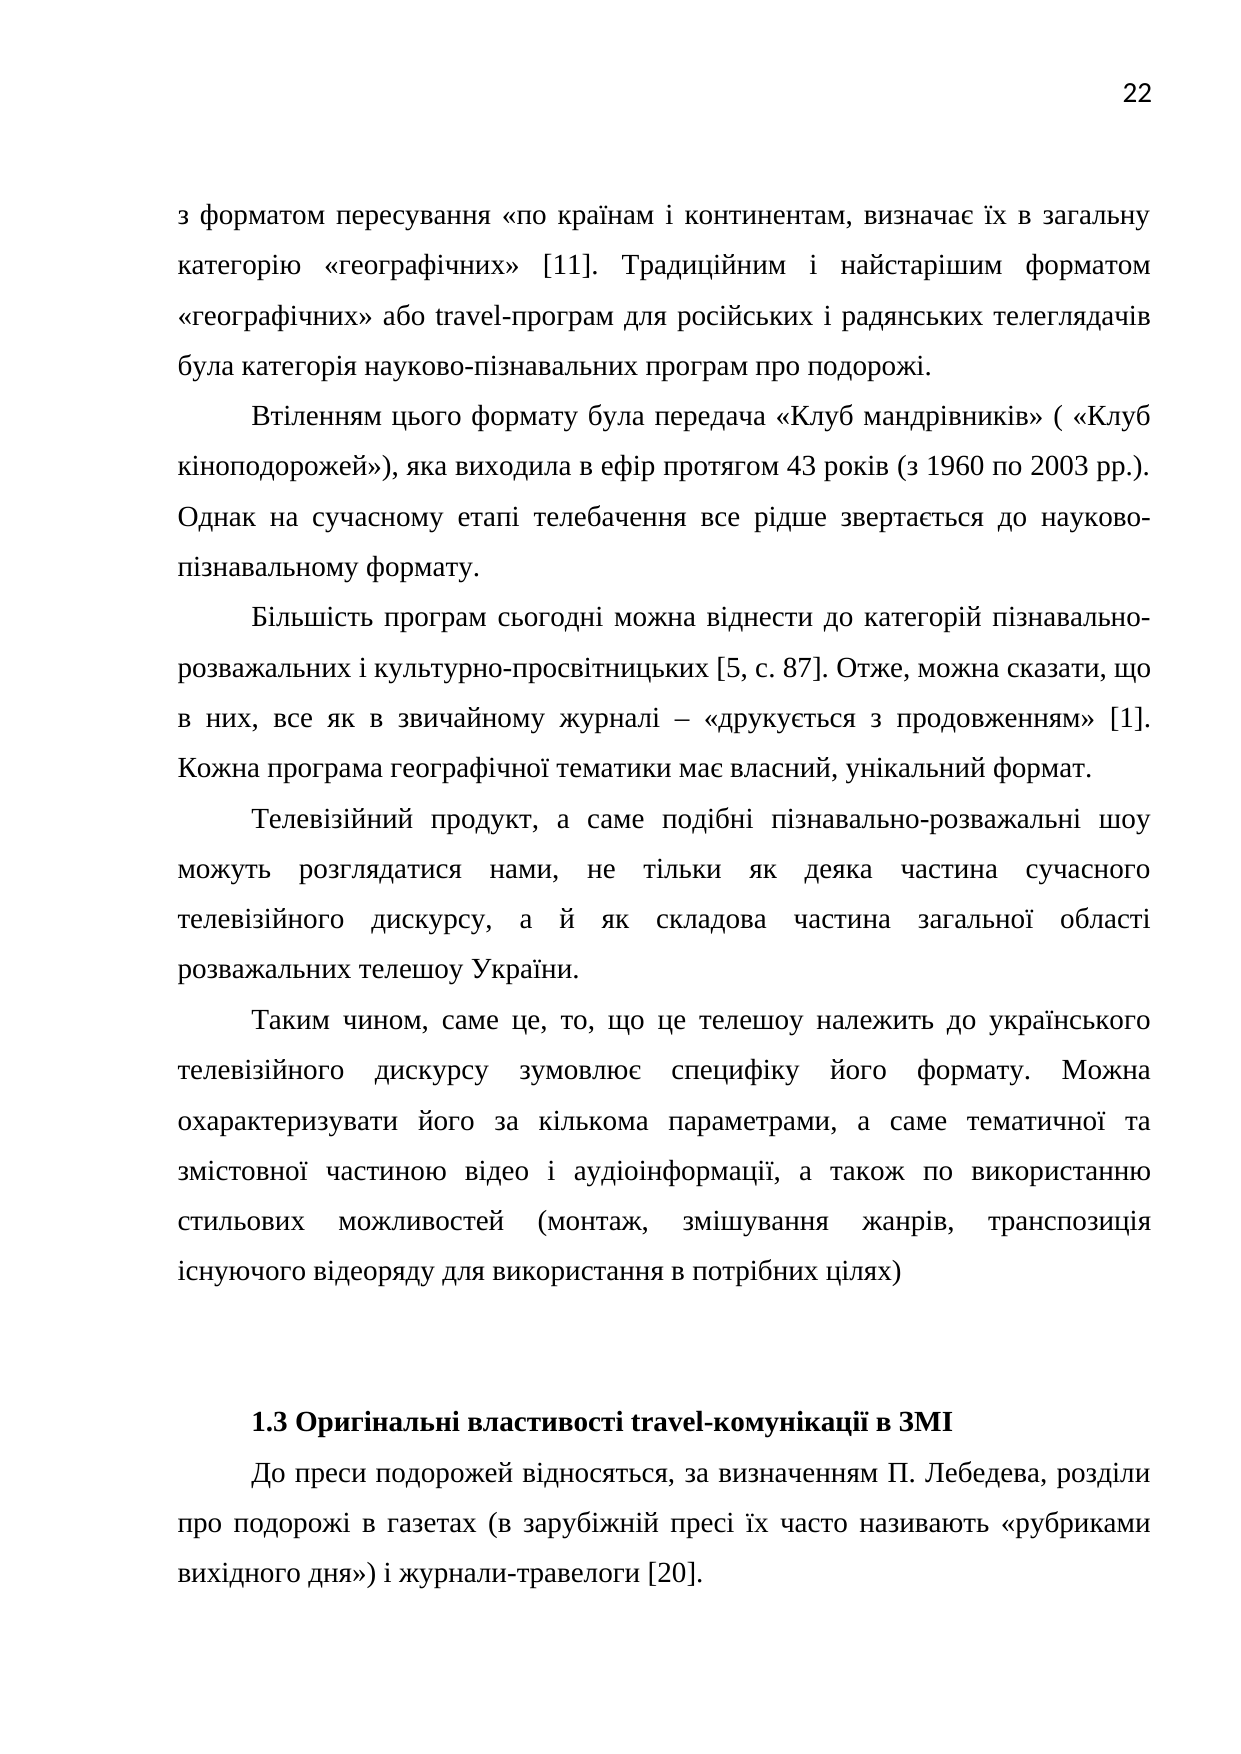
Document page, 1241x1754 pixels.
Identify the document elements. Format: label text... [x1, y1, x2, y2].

text До преси подорожей відносяться, за визначенням П. Лебедева, розділи про подорожі в газетах (в зарубіжній пресі їх часто називають «рубриками вихідного дня») і журнали-травелоги [20]. [177, 1455, 1152, 1589]
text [177, 197, 1152, 381]
text Телевізійний продукт, а саме подібні пізнавально-розважальні шоу можуть розглядатися нами, не тільки як деяка частина сучасного телевізійного дискурсу, а й як складова частина загальної області розважальних телешоу України. [177, 801, 1152, 985]
text Більшість програм сьогодні можна віднести до категорій пізнавально-розважальних і культурно-просвітницьких [5, с. 87]. Отже, можна сказати, що в них, все як в звичайному журналі – «друкується з продовженням» [1]. Кожна програма географічної тематики має власний, унікальний формат. [177, 599, 1152, 784]
text 1.3 Оригінальні властивості travel-комунікації в ЗМІ [177, 1404, 1152, 1438]
text Таким чином, саме це, то, що це телешоу належить до українського телевізійного дискурсу зумовлює специфіку його формату. Можна охарактеризувати його за кількома параметрами, а саме тематичної та змістовної частиною відео і аудіоінформації, а також по використанню стильових можливостей (монтаж, змішування жанрів, транспозиція існуючого відеоряду для використання в потрібних цілях) [177, 1002, 1152, 1287]
text Втіленням цього формату була передача «Клуб мандрівників» ( «Клуб кіноподорожей»), яка виходила в ефір протягом 43 років (з 1960 по 2003 рр.). Однак на сучасному етапі телебачення все рідше звертається до науково-пізнавальному формату. [177, 398, 1152, 583]
